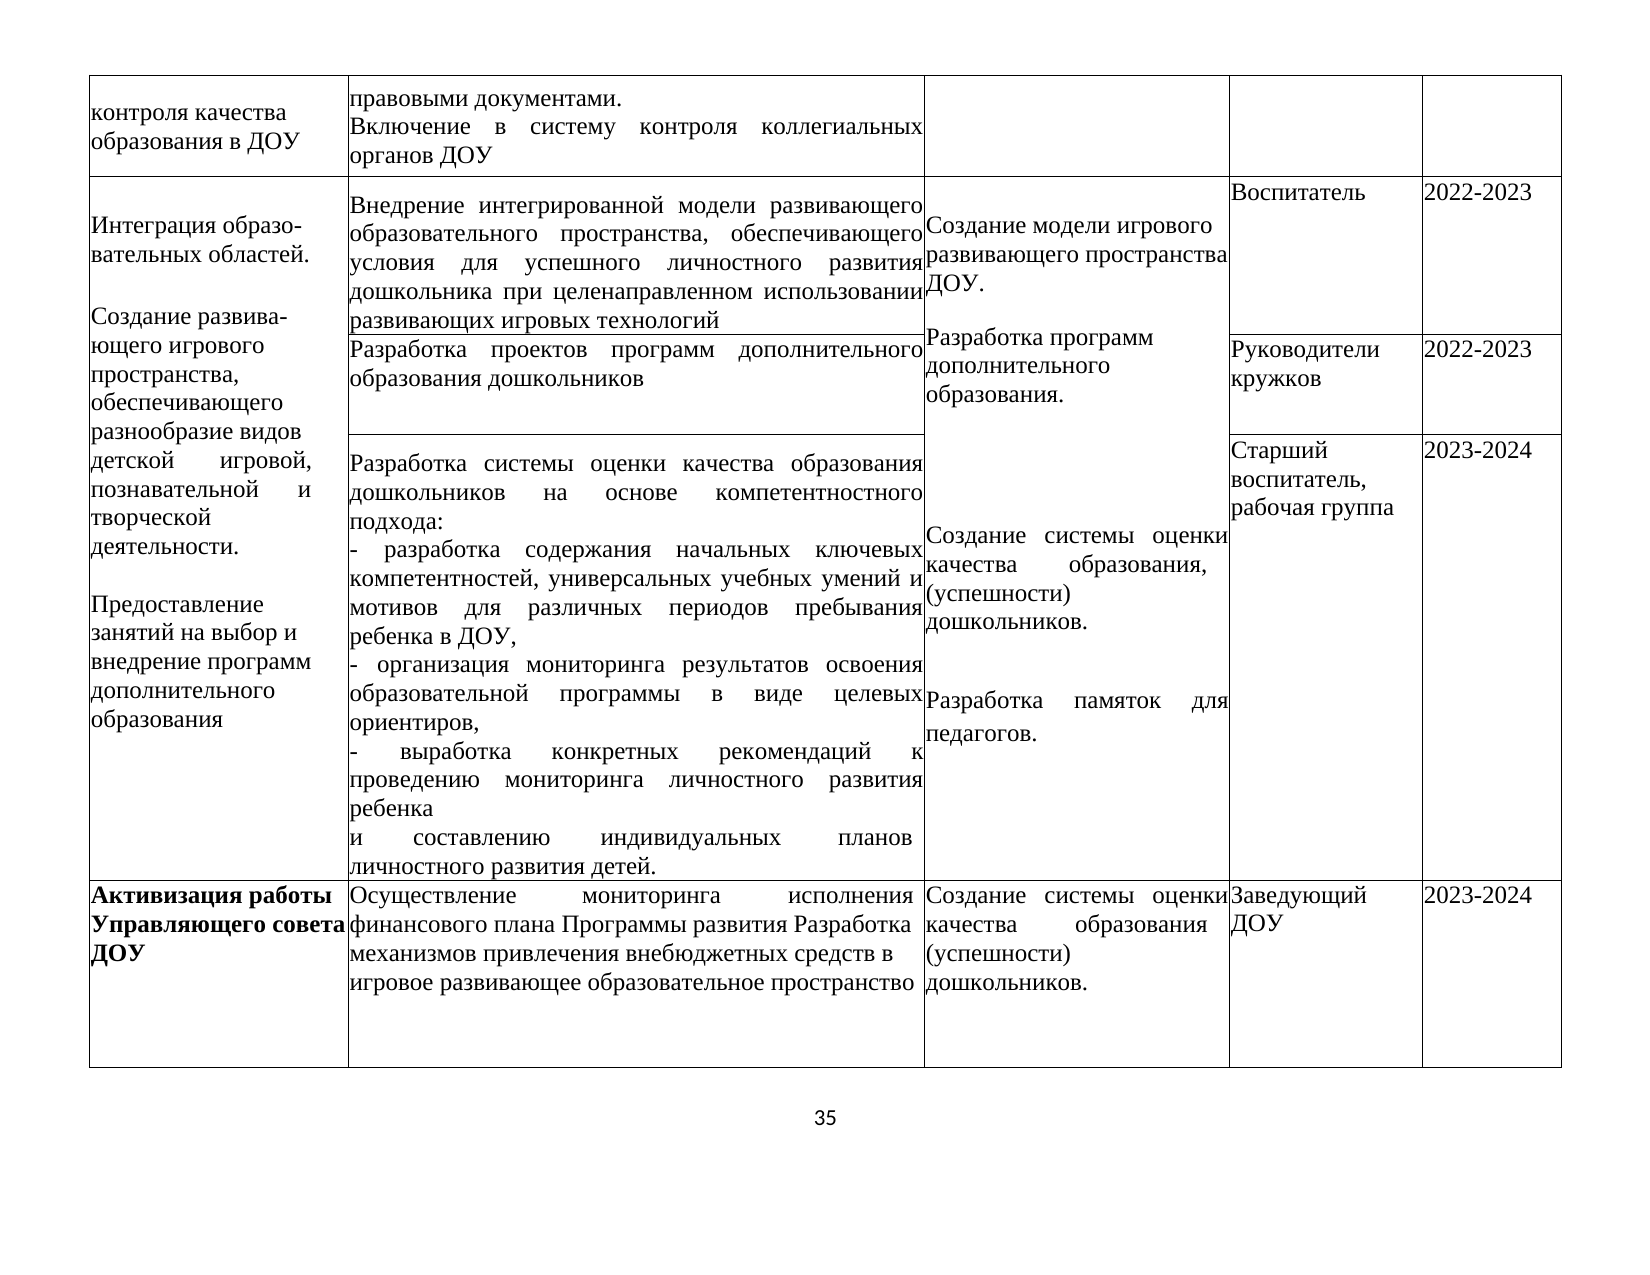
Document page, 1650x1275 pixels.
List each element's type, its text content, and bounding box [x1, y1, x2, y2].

table_header контроля качества образования в ДОУ [90, 76, 348, 176]
table_cell Разработка системы оценки качества образования дошкольников на основе компетентностного подхода: разработка содержания начальных ключевых компетентностей, универсальных учебных умений и мотивов для различных периодов пребывания ребенка в ДОУ, организация мониторинга результатов освоения образовательной программы в виде целевых ориентиров, выработка конкретных рекомендаций к проведению мониторинга личностного развития ребенка и составлению индивидуальных планов личностного развития детей. [349, 435, 924, 879]
table_cell Руководители кружков [1230, 335, 1422, 434]
table_header [1423, 76, 1561, 176]
table_header [925, 76, 1229, 176]
table_cell 2023-2024 [1423, 881, 1561, 1067]
table_cell Заведующий ДОУ [1230, 881, 1422, 1067]
table_cell Интеграция образовательных областей. Создание развивающего игрового пространства, обеспечивающего разнообразие видов детской игровой, познавательной и творческой деятельности. Предоставление занятий на выбор и внедрение программ дополнительного образования [90, 177, 348, 879]
table_cell 2023-2024 [1423, 435, 1561, 879]
table_cell Осуществление мониторинга исполнения финансового плана Программы развития Разработка механизмов привлечения внебюджетных средств в игровое развивающее образовательное пространство [349, 881, 924, 1067]
table_header правовыми документами. Включение в систему контроля коллегиальных органов ДОУ [349, 76, 924, 176]
table_cell Создание модели игрового развивающего пространства ДОУ. Разработка программ дополнительного образования. Создание системы оценки качества образования, (успешности) дошкольников. Разработка памяток для педагогов. [925, 177, 1229, 879]
table_cell 2022-2023 [1423, 335, 1561, 434]
table_cell Внедрение интегрированной модели развивающего образовательного пространства, обеспечивающего условия для успешного личностного развития дошкольника при целенаправленном использовании развивающих игровых технологий [349, 177, 924, 333]
table_header [1230, 76, 1422, 176]
table_cell Разработка проектов программ дополнительного образования дошкольников [349, 335, 924, 434]
table_cell Старший воспитатель, рабочая группа [1230, 435, 1422, 879]
table_cell Воспитатель [1230, 177, 1422, 333]
table_cell 2022-2023 [1423, 177, 1561, 333]
table_cell Активизация работы Управляющего совета ДОУ [90, 881, 348, 1067]
table_cell Создание системы оценки качества образования (успешности) дошкольников. [925, 881, 1229, 1067]
